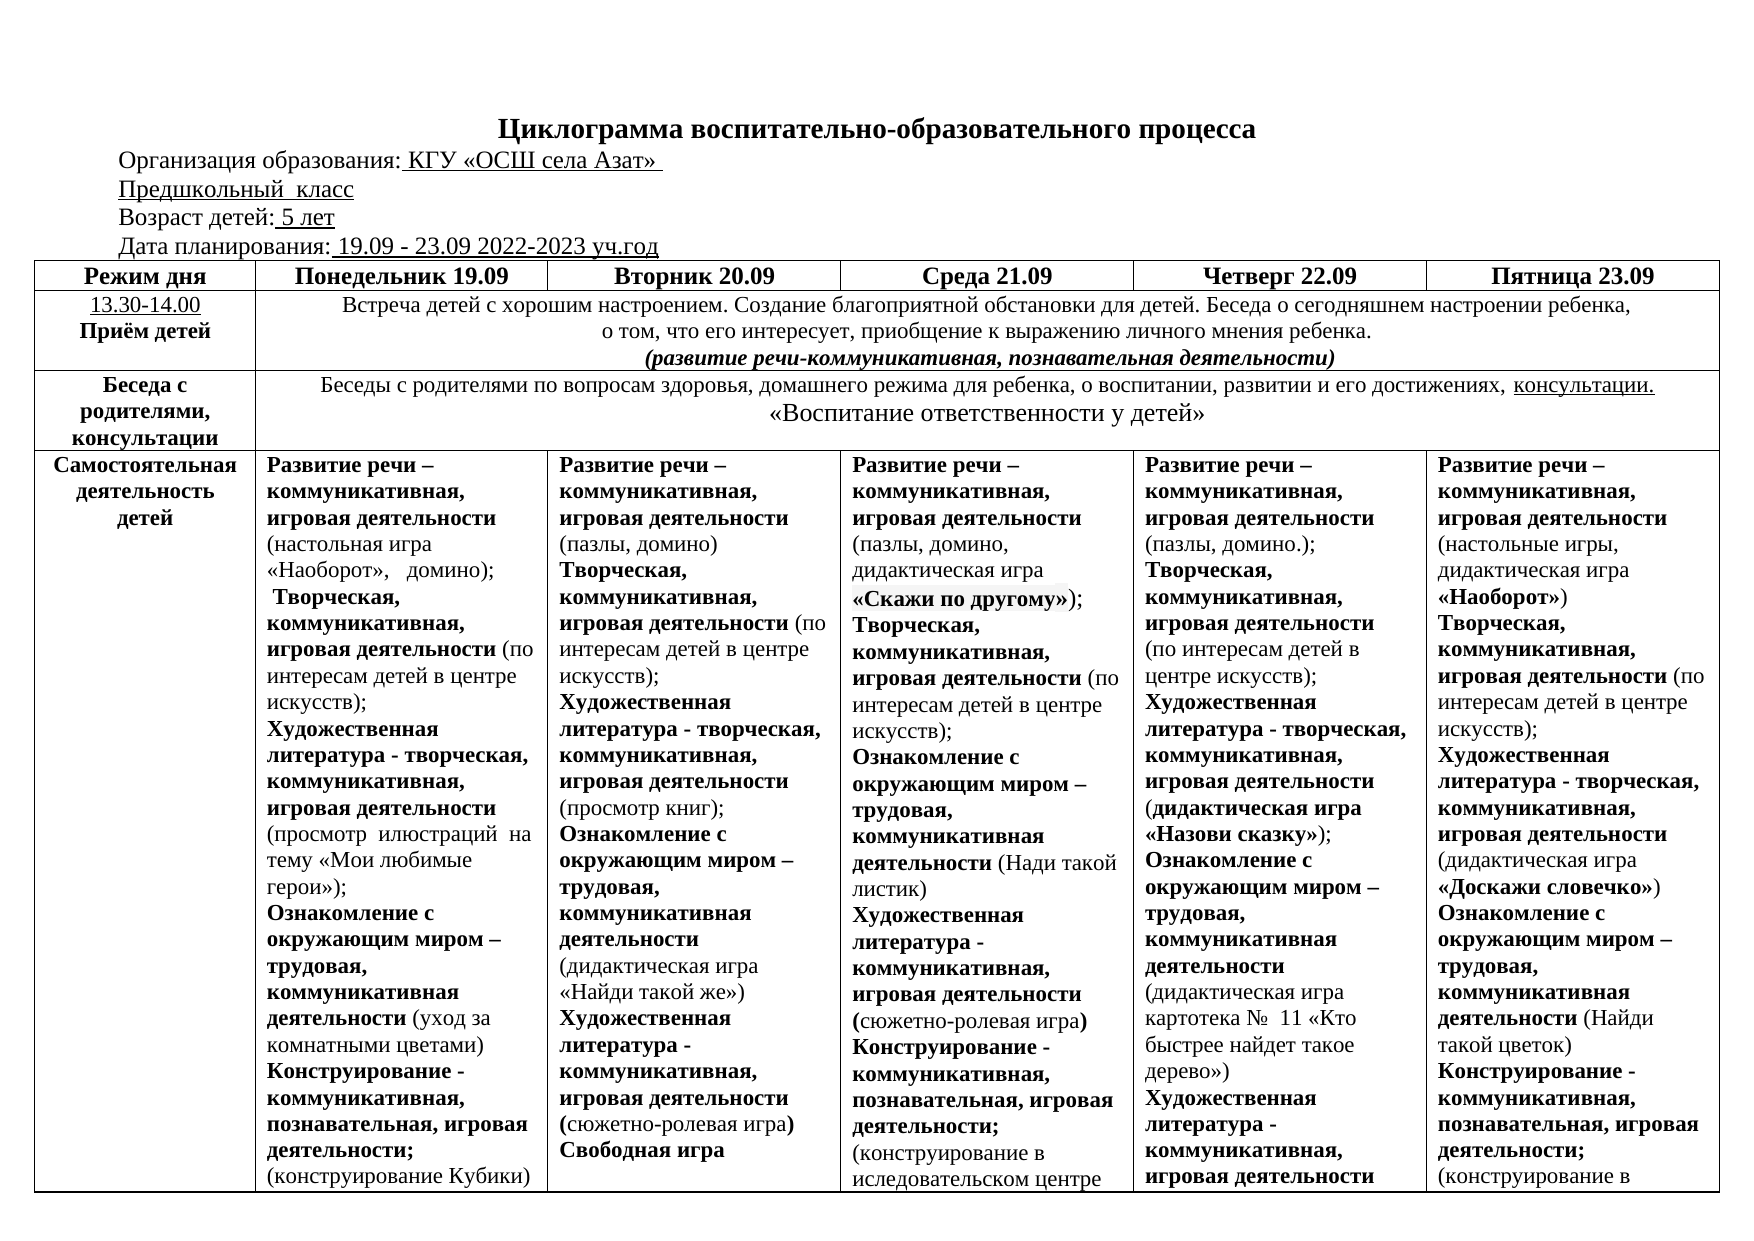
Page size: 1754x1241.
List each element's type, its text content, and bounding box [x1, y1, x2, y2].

table_header Режим дня [35, 261, 255, 290]
table_header Понедельник 19.09 [256, 261, 547, 290]
table_header Вторник 20.09 [548, 261, 840, 290]
table_header Пятница 23.09 [1427, 261, 1719, 290]
table_cell Беседа с родителями, консультации [35, 371, 255, 450]
table_cell 13.30-14.00 Приём детей [35, 291, 255, 370]
text Дата планирования: 19.09 - 23.09 2022-2023 уч.год [118, 231, 1636, 260]
table_cell Беседы с родителями по вопросам здоровья, домашнего режима для ребенка, о воспитании, развитии и его достижениях, консультации. «Воспитание ответственности у детей» [256, 371, 1719, 450]
table_header Четверг 22.09 [1134, 261, 1426, 290]
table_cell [841, 451, 1133, 1191]
text Циклограмма воспитательно-образовательного процесса [118, 111, 1636, 145]
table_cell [35, 451, 255, 1191]
text Предшкольный класс [118, 174, 1636, 202]
table_header Среда 21.09 [841, 261, 1133, 290]
table_cell Встреча детей с хорошим настроением. Создание благоприятной обстановки для детей. Беседа о сегодняшнем настроении ребенка, о том, что его интересует, приобщение к выражению личного мнения ребенка. (развитие речи-коммуникативная, познавательная деятельности) [256, 291, 1719, 370]
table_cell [1427, 451, 1719, 1191]
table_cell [256, 451, 547, 1191]
text Организация образования: КГУ «ОСШ села Азат» [118, 145, 1636, 174]
text Возраст детей: 5 лет [118, 202, 1636, 231]
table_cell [548, 451, 840, 1191]
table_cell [1134, 451, 1426, 1191]
